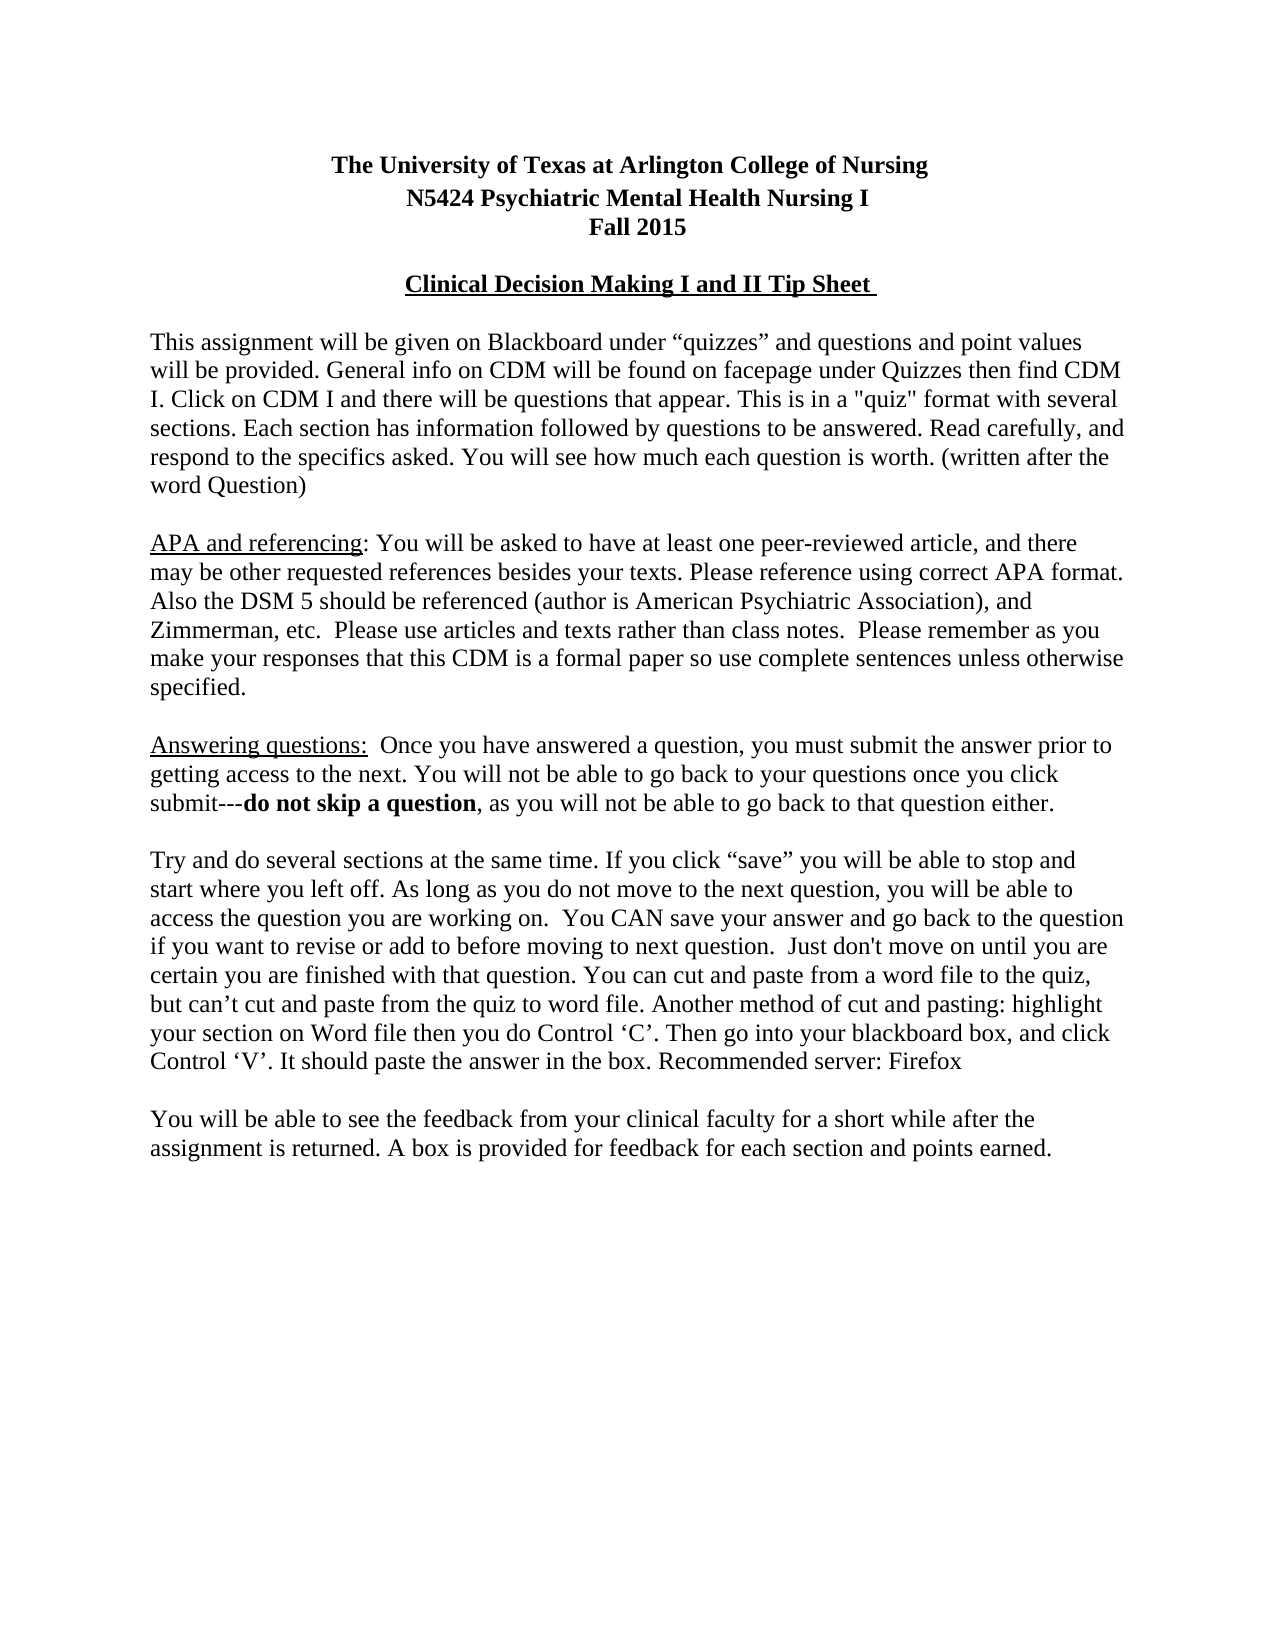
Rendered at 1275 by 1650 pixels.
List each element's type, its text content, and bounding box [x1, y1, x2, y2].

text This assignment will be given on Blackboard under “quizzes” and questions and point values will be provided. General info on CDM will be found on facepage under Quizzes then find CDM I. Click on CDM I and there will be questions that appear. This is in a "quiz" format with several sections. Each section has information followed by questions to be answered. Read carefully, and respond to the specifics asked. You will see how much each question is worth. (written after the word Question) [150, 327, 1125, 499]
text Clinical Decision Making I and II Tip Sheet [150, 269, 1125, 298]
text N5424 Psychiatric Mental Health Nursing I [150, 183, 1125, 212]
text Try and do several sections at the same time. If you click “save” you will be able to stop and start where you left off. As long as you do not move to the next question, you will be able to access the question you are working on. You CAN save your answer and go back to the question if you want to revise or add to before moving to next question. Just don't move on until you are certain you are finished with that question. You can cut and paste from a word file to the quiz, but can’t cut and paste from the quiz to word file. Another method of cut and pasting: highlight your section on Word file then you do Control ‘C’. Then go into your blackboard box, and click Control ‘V’. It should paste the answer in the box. Recommended server: Firefox [150, 845, 1125, 1075]
text Answering questions: Once you have answered a question, you must submit the answer prior to getting access to the next. You will not be able to go back to your questions once you click submit---do not skip a question, as you will not be able to go back to that question either. [150, 730, 1125, 816]
text APA and referencing: You will be asked to have at least one peer-reviewed article, and there may be other requested references besides your texts. Please reference using correct APA format. Also the DSM 5 should be referenced (author is American Psychiatric Association), and Zimmerman, etc. Please use articles and texts rather than class notes. Please remember as you make your responses that this CDM is a formal paper so use complete sentences unless otherwise specified. [150, 528, 1125, 701]
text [225, 150, 1125, 179]
text You will be able to see the feedback from your clinical faculty for a short while after the assignment is returned. A box is provided for feedback for each section and points earned. [150, 1104, 1125, 1161]
text Fall 2015 [150, 212, 1125, 241]
